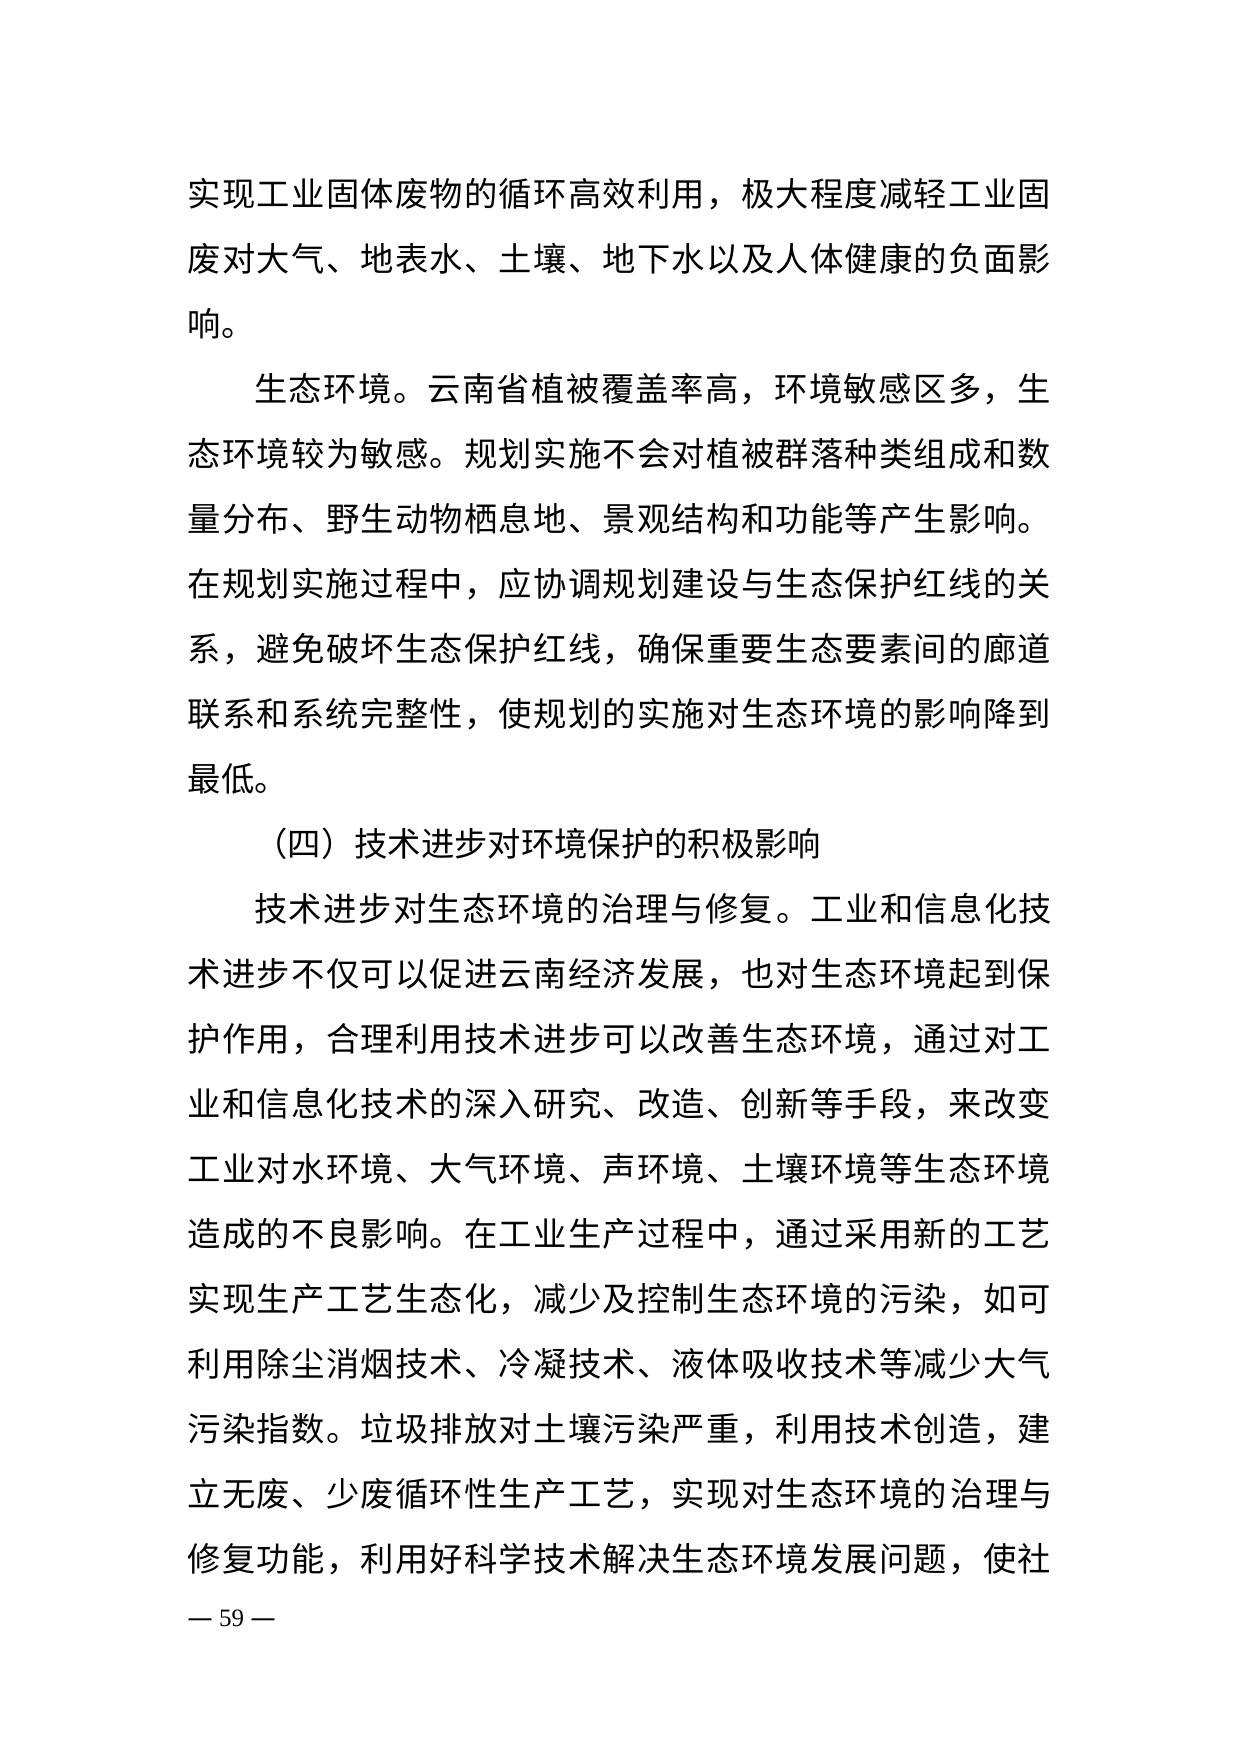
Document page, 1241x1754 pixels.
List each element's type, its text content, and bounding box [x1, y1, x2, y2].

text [187, 160, 1053, 355]
text 生态环境。云南省植被覆盖率高，环境敏感区多，生态环境较为敏感。规划实施不会对植被群落种类组成和数量分布、野生动物栖息地、景观结构和功能等产生影响。在规划实施过程中，应协调规划建设与生态保护红线的关系，避免破坏生态保护红线，确保重要生态要素间的廊道联系和系统完整性，使规划的实施对生态环境的影响降到最低。 [187, 355, 1053, 810]
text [187, 875, 1053, 1590]
subtitle （四）技术进步对环境保护的积极影响 [187, 810, 1053, 875]
